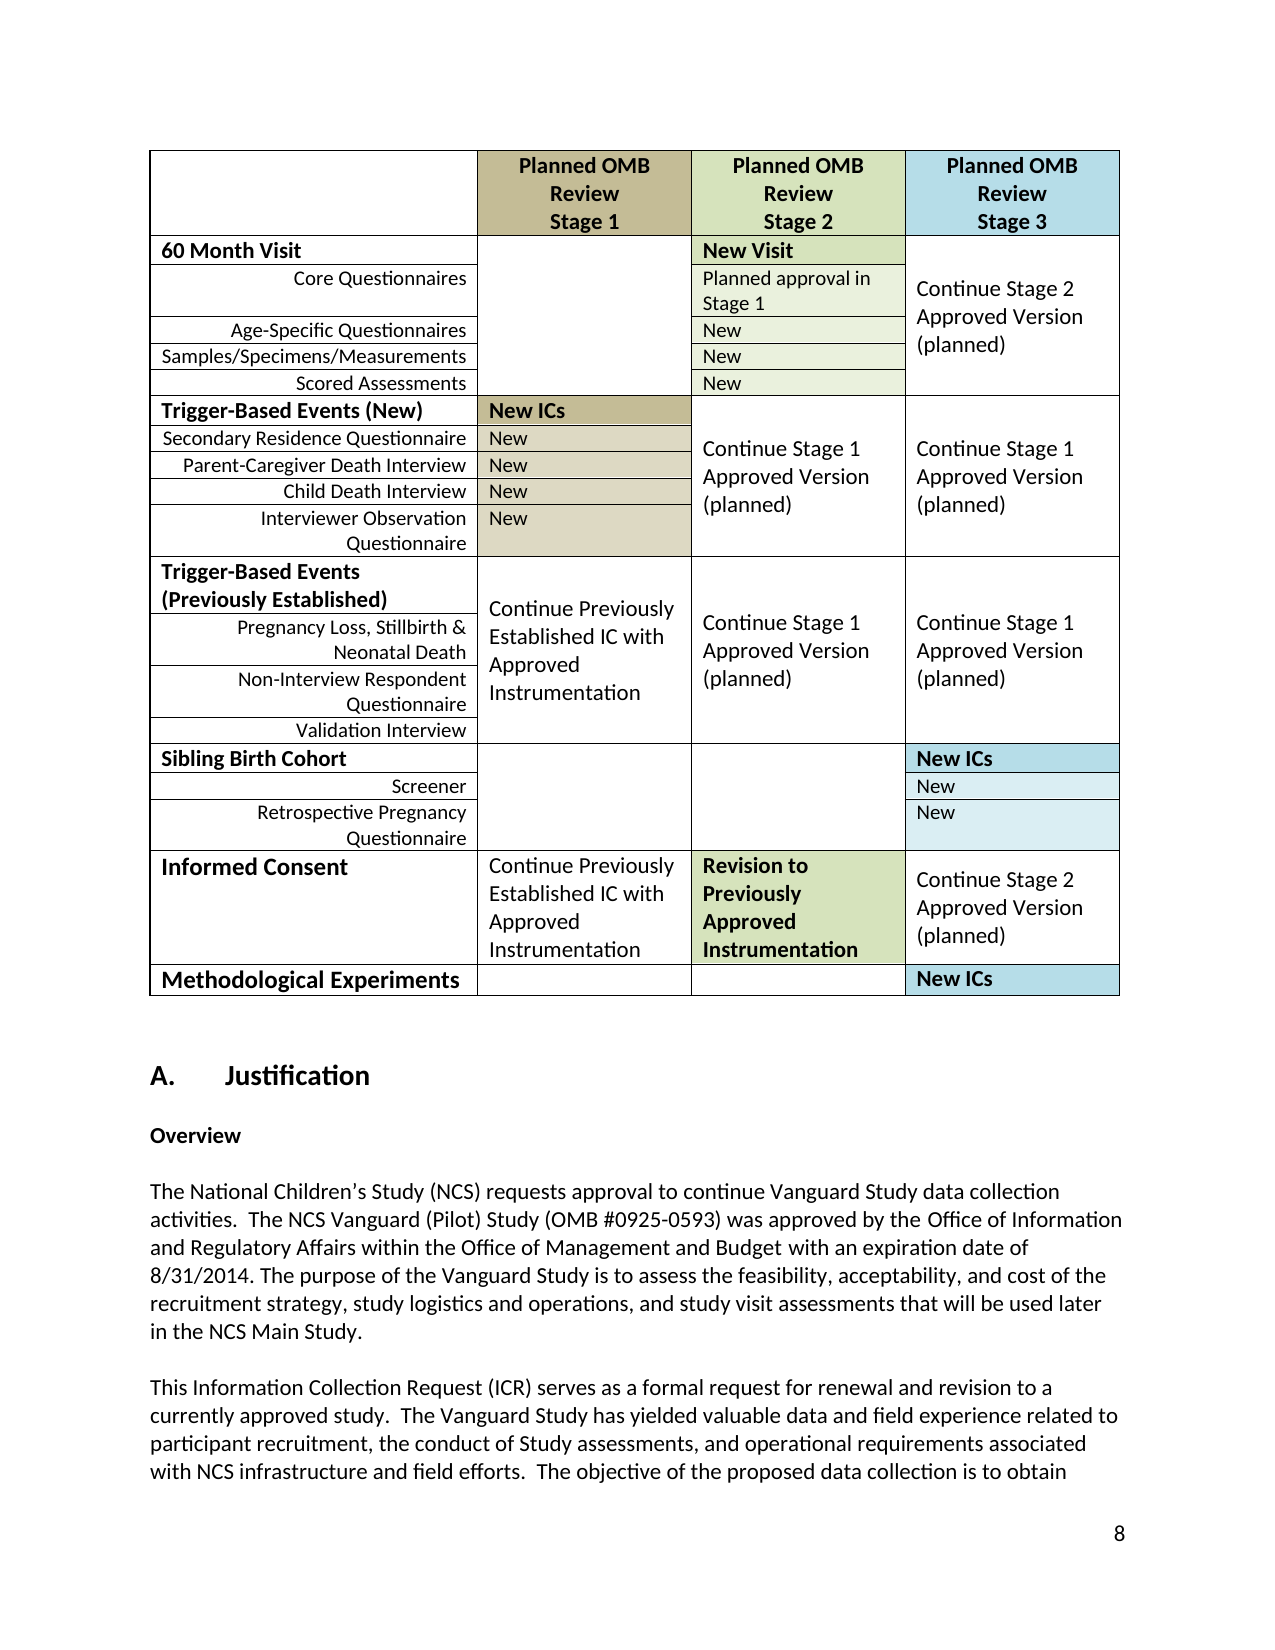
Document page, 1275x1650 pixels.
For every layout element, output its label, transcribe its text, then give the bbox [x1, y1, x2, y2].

table_cell Screener [151, 773, 477, 798]
table_cell New [692, 370, 905, 395]
table_cell Pregnancy Loss, Stillbirth & Neonatal Death [151, 614, 477, 665]
table_cell New [692, 344, 905, 369]
table_header Planned OMB Review Stage 1 [478, 151, 691, 235]
table_cell Methodological Experiments [151, 965, 477, 995]
table_cell Parent-Caregiver Death Interview [151, 452, 477, 477]
table_cell [478, 744, 691, 850]
table_cell 60 Month Visit [151, 236, 477, 264]
text The National Children’s Study (NCS) requests approval to continue Vanguard Study data collection activities. The NCS Vanguard (Pilot) Study (OMB #0925-0593) was approved by the Office of Information and Regulatory Affairs within the Office of Management and Budget with an expiration date of 8/31/2014. The purpose of the Vanguard Study is to assess the feasibility, acceptability, and cost of the recruitment strategy, study logistics and operations, and study visit assessments that will be used later in the NCS Main Study. [150, 1177, 1125, 1345]
table_cell Revision to Previously Approved Instrumentation [692, 851, 905, 963]
table_header Planned OMB Review Stage 2 [692, 151, 905, 235]
table_cell Continue Stage 1 Approved Version (planned) [906, 557, 1119, 743]
table_cell Continue Stage 1 Approved Version (planned) [692, 396, 905, 556]
table_cell Age-Specific Questionnaires [151, 317, 477, 342]
table_cell [692, 965, 905, 995]
table_cell New [906, 773, 1119, 798]
table_header [151, 151, 477, 235]
table_cell New [478, 426, 691, 451]
table_cell Continue Stage 1 Approved Version (planned) [692, 557, 905, 743]
table_cell Continue Previously Established IC with Approved Instrumentation [478, 851, 691, 963]
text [150, 1373, 1125, 1485]
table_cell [906, 236, 1119, 395]
table_cell Trigger-Based Events (Previously Established) [151, 557, 477, 613]
table_cell Trigger-Based Events (New) [151, 396, 477, 424]
table_cell Core Questionnaires [151, 265, 477, 316]
table_cell New [478, 479, 691, 504]
table_cell New [478, 452, 691, 477]
table_cell [478, 965, 691, 995]
table_cell Informed Consent [151, 851, 477, 963]
table_cell New [478, 505, 691, 556]
table_cell New Visit [692, 236, 905, 264]
table_cell [478, 236, 691, 395]
table_cell Continue Stage 2 Approved Version (planned) [906, 851, 1119, 963]
table_cell Continue Stage 1 Approved Version (planned) [906, 396, 1119, 556]
table_cell Retrospective Pregnancy Questionnaire [151, 800, 477, 850]
subtitle Overview [150, 1121, 1125, 1149]
table_cell Scored Assessments [151, 370, 477, 395]
table_cell Continue Previously Established IC with Approved Instrumentation [478, 557, 691, 743]
table_cell New [692, 317, 905, 342]
table_cell New ICs [906, 965, 1119, 995]
table_cell Validation Interview [151, 718, 477, 743]
table_cell New ICs [906, 744, 1119, 772]
table_header Planned OMB Review Stage 3 [906, 151, 1119, 235]
table_cell Child Death Interview [151, 479, 477, 504]
table_cell [692, 744, 905, 850]
table_cell Non-Interview Respondent Questionnaire [151, 666, 477, 717]
table_cell Samples/Specimens/Measurements [151, 344, 477, 369]
subtitle A. Justification [150, 1057, 1125, 1093]
table_cell Sibling Birth Cohort [151, 744, 477, 772]
table_cell Planned approval in Stage 1 [692, 265, 905, 316]
table_cell Interviewer Observation Questionnaire [151, 505, 477, 556]
table_cell New [906, 800, 1119, 850]
table_cell Secondary Residence Questionnaire [151, 426, 477, 451]
table_cell New ICs [478, 396, 691, 424]
